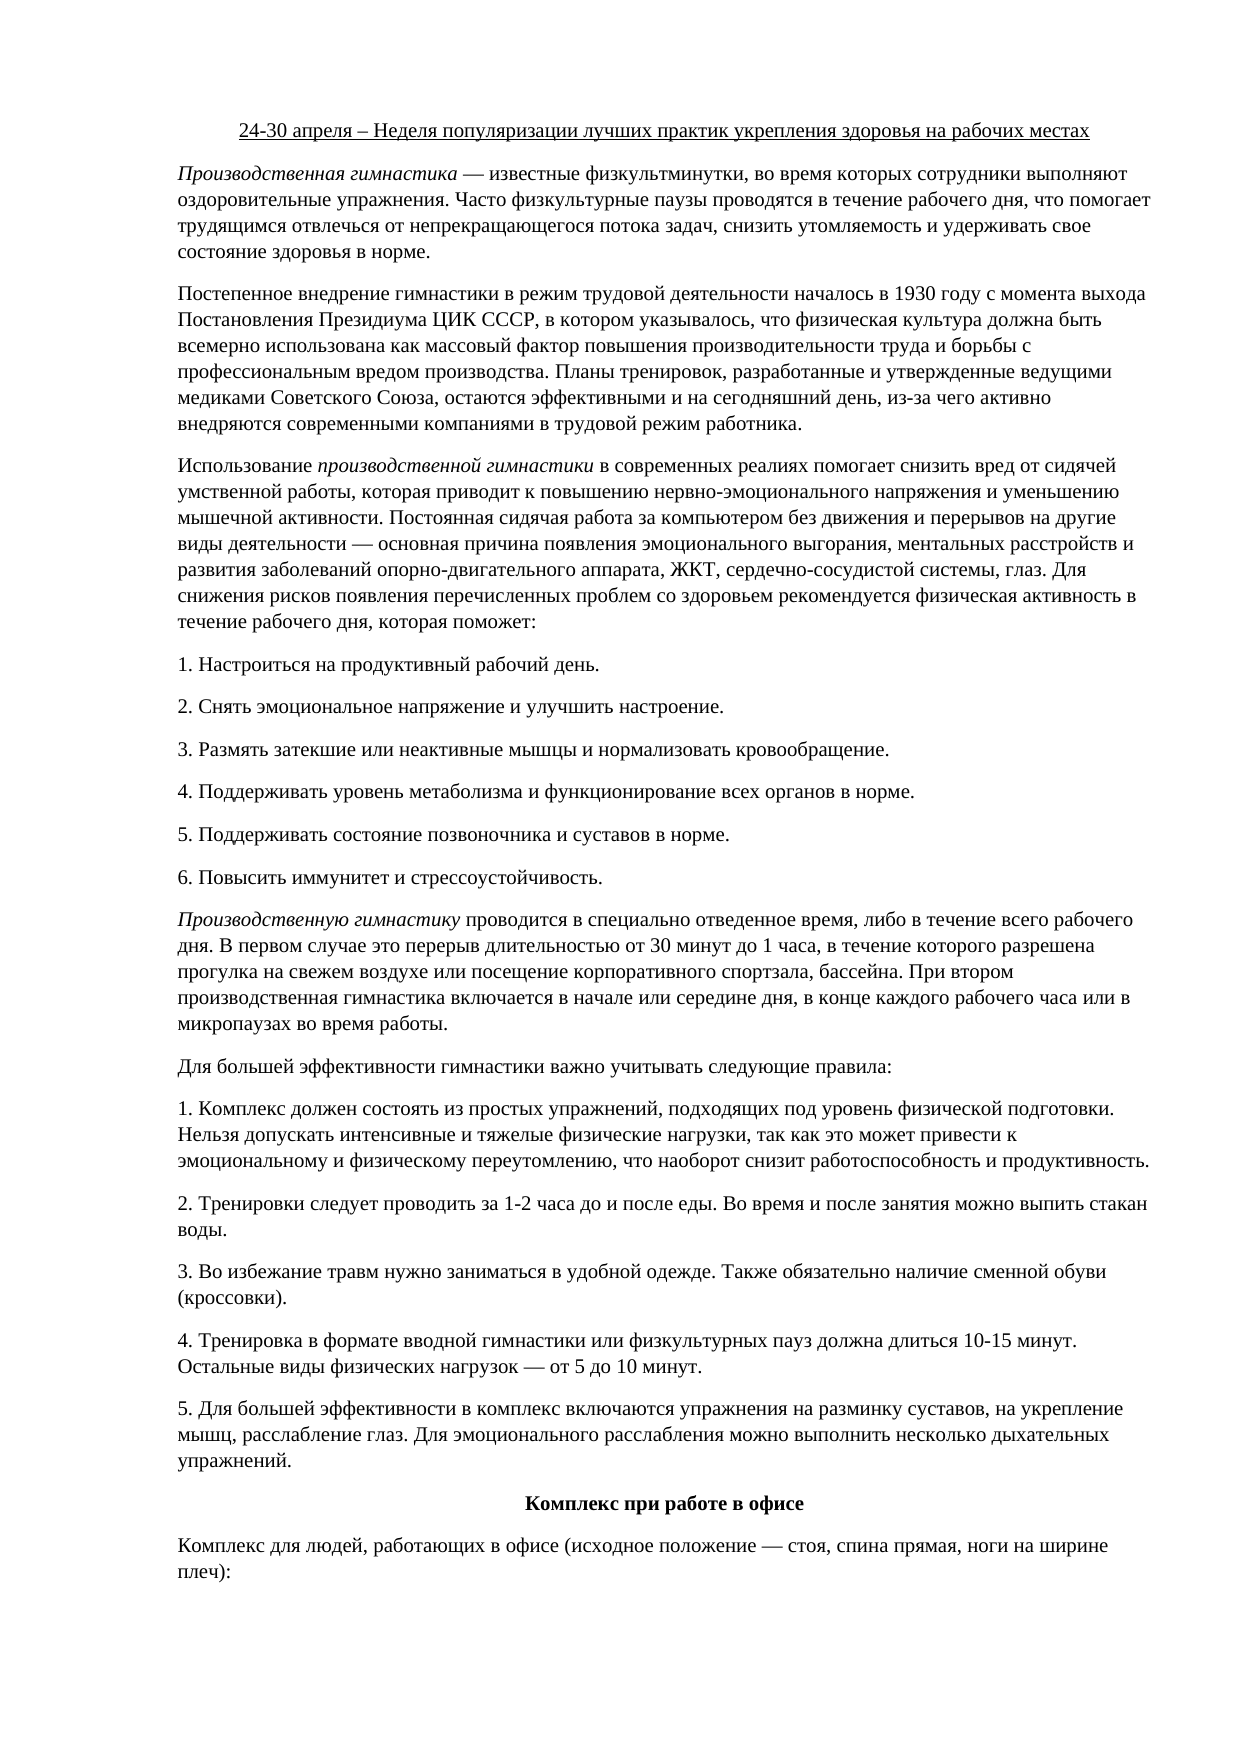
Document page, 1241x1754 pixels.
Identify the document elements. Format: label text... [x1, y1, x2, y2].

text 4. Поддерживать уровень метаболизма и функционирование всех органов в норме. [177, 779, 1152, 803]
text 4. Тренировка в формате вводной гимнастики или физкультурных пауз должна длиться 10-15 минут. Остальные виды физических нагрузок — от 5 до 10 минут. [177, 1328, 1152, 1378]
text Комплекс для людей, работающих в офисе (исходное положение — стоя, спина прямая, ноги на ширине плеч): [177, 1533, 1152, 1583]
text 6. Повысить иммунитет и стрессоустойчивость. [177, 865, 1152, 889]
text 2. Снять эмоциональное напряжение и улучшить настроение. [177, 694, 1152, 718]
text Постепенное внедрение гимнастики в режим трудовой деятельности началось в 1930 году с момента выхода Постановления Президиума ЦИК СССР, в котором указывалось, что физическая культура должна быть всемерно использована как массовый фактор повышения производительности труда и борьбы с профессиональным вредом производства. Планы тренировок, разработанные и утвержденные ведущими медиками Советского Союза, остаются эффективными и на сегодняшний день, из-за чего активно внедряются современными компаниями в трудовой режим работника. [177, 281, 1152, 435]
text Производственную гимнастику проводится в специально отведенное время, либо в течение всего рабочего дня. В первом случае это перерыв длительностью от 30 минут до 1 часа, в течение которого разрешена прогулка на свежем воздухе или посещение корпоративного спортзала, бассейна. При втором производственная гимнастика включается в начале или середине дня, в конце каждого рабочего часа или в микропаузах во время работы. [177, 907, 1152, 1035]
text 5. Поддерживать состояние позвоночника и суставов в норме. [177, 822, 1152, 846]
text 24-30 апреля – Неделя популяризации лучших практик укрепления здоровья на рабочих местах [177, 118, 1152, 142]
text Комплекс при работе в офисе [177, 1491, 1152, 1515]
text Использование производственной гимнастики в современных реалиях помогает снизить вред от сидячей умственной работы, которая приводит к повышению нервно-эмоционального напряжения и уменьшению мышечной активности. Постоянная сидячая работа за компьютером без движения и перерывов на другие виды деятельности — основная причина появления эмоционального выгорания, ментальных расстройств и развития заболеваний опорно-двигательного аппарата, ЖКТ, сердечно-сосудистой системы, глаз. Для снижения рисков появления перечисленных проблем со здоровьем рекомендуется физическая активность в течение рабочего дня, которая поможет: [177, 453, 1152, 633]
text 3. Во избежание травм нужно заниматься в удобной одежде. Также обязательно наличие сменной обуви (кроссовки). [177, 1259, 1152, 1309]
text 1. Настроиться на продуктивный рабочий день. [177, 652, 1152, 676]
text 1. Комплекс должен состоять из простых упражнений, подходящих под уровень физической подготовки. Нельзя допускать интенсивные и тяжелые физические нагрузки, так как это может привести к эмоциональному и физическому переутомлению, что наоборот снизит работоспособность и продуктивность. [177, 1096, 1152, 1172]
text 5. Для большей эффективности в комплекс включаются упражнения на разминку суставов, на укрепление мышц, расслабление глаз. Для эмоционального расслабления можно выполнить несколько дыхательных упражнений. [177, 1396, 1152, 1472]
text Для большей эффективности гимнастики важно учитывать следующие правила: [177, 1054, 1152, 1078]
text Производственная гимнастика — известные физкультминутки, во время которых сотрудники выполняют оздоровительные упражнения. Часто физкультурные паузы проводятся в течение рабочего дня, что помогает трудящимся отвлечься от непрекращающегося потока задач, снизить утомляемость и удерживать свое состояние здоровья в норме. [177, 161, 1152, 263]
text 2. Тренировки следует проводить за 1-2 часа до и после еды. Во время и после занятия можно выпить стакан воды. [177, 1191, 1152, 1241]
text 3. Размять затекшие или неактивные мышцы и нормализовать кровообращение. [177, 737, 1152, 761]
